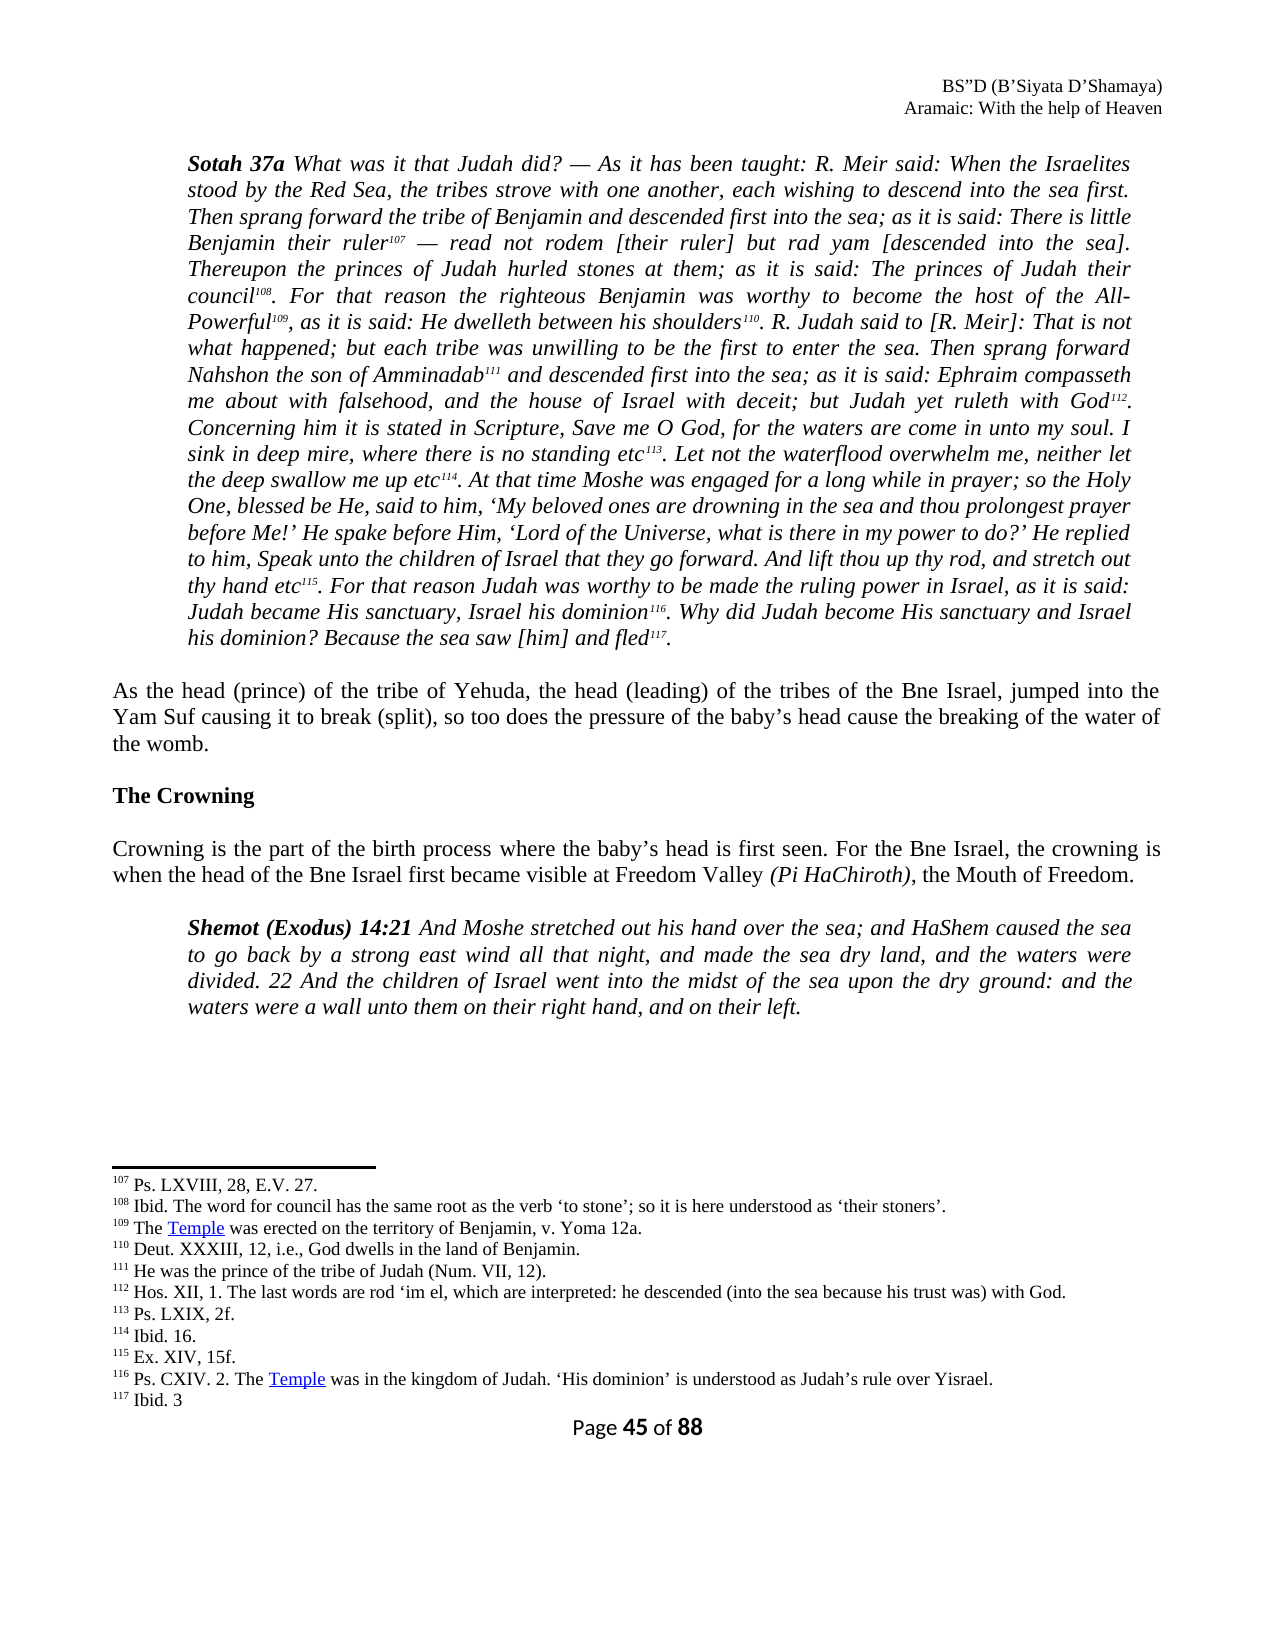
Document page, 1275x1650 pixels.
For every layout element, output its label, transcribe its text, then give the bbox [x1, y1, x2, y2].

text Sotah 37a What was it that Judah did? — As it has been taught: R. Meir said: When the Israelites stood by the Red Sea, the tribes strove with one another, each wishing to descend into the sea first. Then sprang forward the tribe of Benjamin and descended first into the sea; as it is said: There is little Benjamin their ruler — read not rodem [their ruler] but rad yam [descended into the sea]. Thereupon the princes of Judah hurled stones at them; as it is said: The princes of Judah their council. For that reason the righteous Benjamin was worthy to become the host of the All-Powerful, as it is said: He dwelleth between his shoulders. R. Judah said to [R. Meir]: That is not what happened; but each tribe was unwilling to be the first to enter the sea. Then sprang forward Nahshon the son of Amminadab and descended first into the sea; as it is said: Ephraim compasseth me about with falsehood, and the house of Israel with deceit; but Judah yet ruleth with God. Concerning him it is stated in Scripture, Save me O God, for the waters are come in unto my soul. I sink in deep mire, where there is no standing etc. Let not the waterflood overwhelm me, neither let the deep swallow me up etc. At that time Moshe was engaged for a long while in prayer; so the Holy One, blessed be He, said to him, ‘My beloved ones are drowning in the sea and thou prolongest prayer before Me!’ He spake before Him, ‘Lord of the Universe, what is there in my power to do?’ He replied to him, Speak unto the children of Israel that they go forward. And lift thou up thy rod, and stretch out thy hand etc. For that reason Judah was worthy to be made the ruling power in Israel, as it is said: Judah became His sanctuary, Israel his dominion. Why did Judah become His sanctuary and Israel his dominion? Because the sea saw [him] and fled. [187, 150, 1132, 651]
text Shemot (Exodus) 14:21 And Moshe stretched out his hand over the sea; and HaShem caused the sea to go back by a strong east wind all that night, and made the sea dry land, and the waters were divided. 22 And the children of Israel went into the midst of the sea upon the dry ground: and the waters were a wall unto them on their right hand, and on their left. [187, 914, 1132, 1020]
text As the head (prince) of the tribe of Yehuda, the head (leading) of the tribes of the Bne Israel, jumped into the Yam Suf causing it to break (split), so too does the pressure of the baby’s head cause the breaking of the water of the womb. [112, 677, 1162, 756]
text Crowning is the part of the birth process where the baby’s head is first seen. For the Bne Israel, the crowning is when the head of the Bne Israel first became visible at Freedom Valley (Pi HaChiroth), the Mouth of Freedom. [112, 835, 1162, 888]
text The Crowning [112, 782, 1162, 809]
